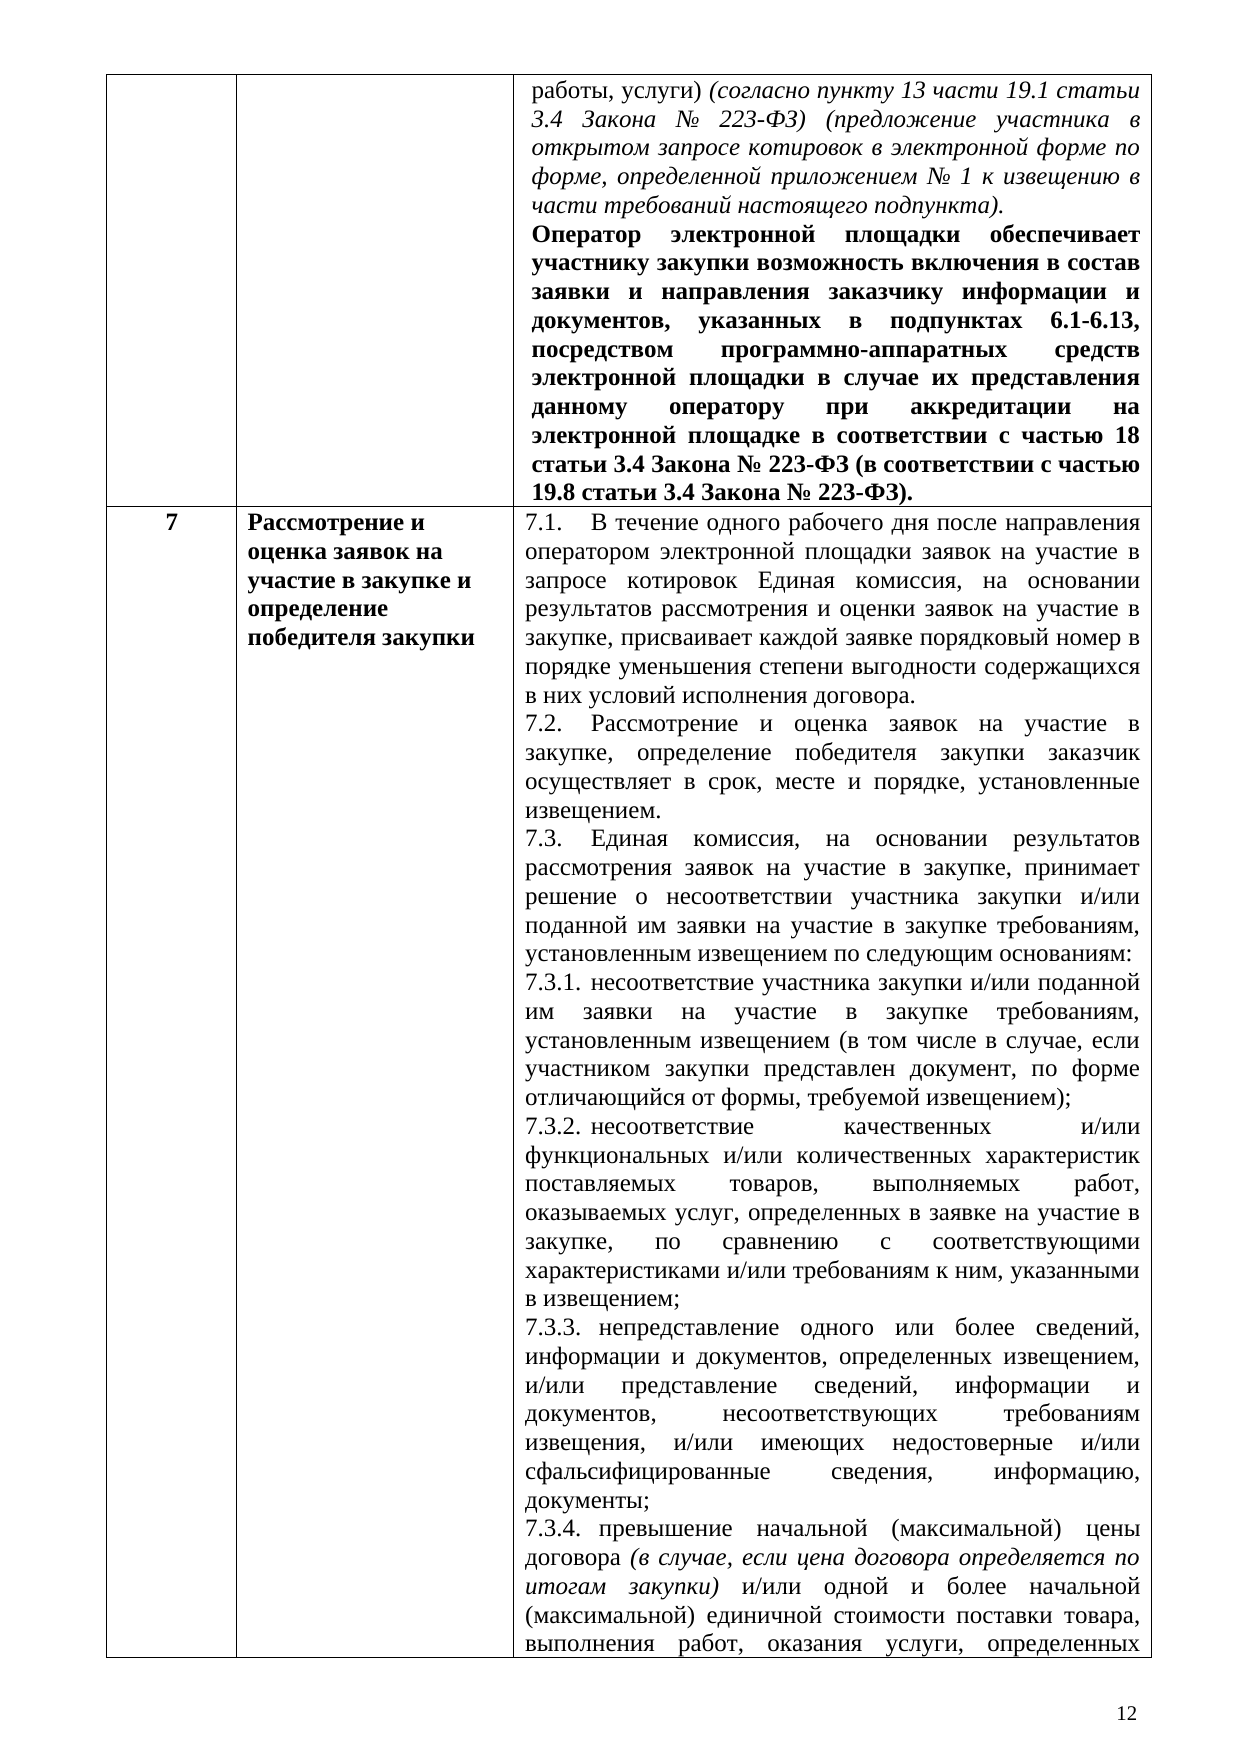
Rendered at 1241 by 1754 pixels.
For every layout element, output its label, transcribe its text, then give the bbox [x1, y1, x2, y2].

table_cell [514, 75, 1151, 506]
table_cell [237, 507, 513, 1657]
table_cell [514, 507, 1151, 1657]
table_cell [237, 75, 513, 506]
table_cell 6 [107, 75, 236, 506]
table_cell 7 [107, 507, 236, 1657]
